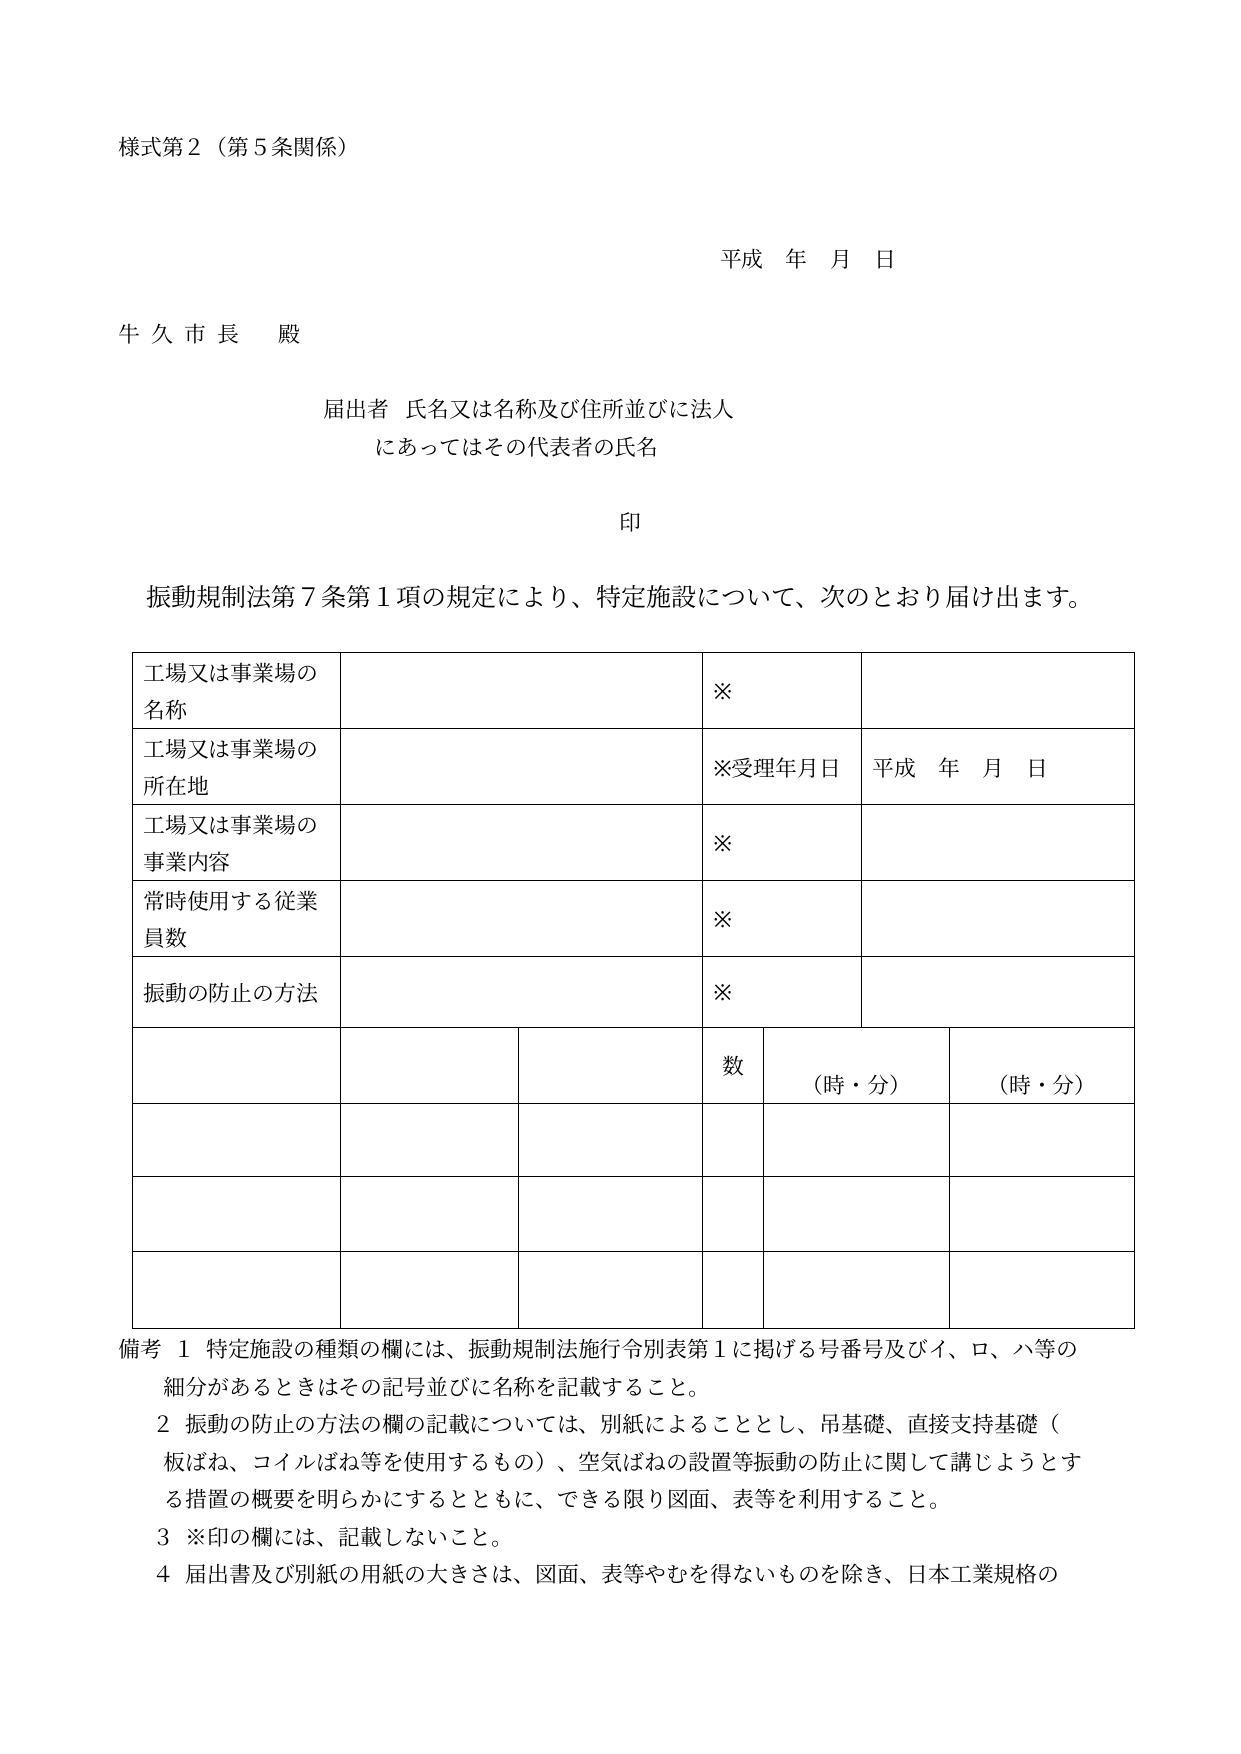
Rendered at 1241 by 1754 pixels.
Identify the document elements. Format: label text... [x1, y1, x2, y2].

text 振動規制法第７条第１項の規定により、特定施設について、次のとおり届け出ます。 [118, 577, 1122, 614]
text 様式第２（第５条関係） [118, 127, 1122, 164]
table_cell 振動の防止の方法 [133, 957, 340, 1027]
text 備考 １ 特定施設の種類の欄には、振動規制法施行令別表第１に掲げる号番号及びイ、ロ、ハ等の [118, 1329, 1122, 1367]
table_cell [133, 1177, 340, 1251]
text 牛 久 市 長 殿 [118, 314, 1122, 352]
table_cell [703, 1252, 763, 1328]
text 板ばね、コイルばね等を使用するもの）、空気ばねの設置等振動の防止に関して講じようとす [118, 1442, 1122, 1479]
table_cell [341, 957, 702, 1027]
table_cell [862, 881, 1134, 956]
table_cell [133, 1028, 340, 1103]
text ４ 届出書及び別紙の用紙の大きさは、図面、表等やむを得ないものを除き、日本工業規格の [118, 1554, 1122, 1592]
table_cell [764, 1104, 949, 1176]
text にあってはその代表者の氏名 [118, 427, 1122, 464]
table_header ※ [703, 653, 861, 728]
table_header [341, 653, 702, 728]
text 届出者 氏名又は名称及び住所並びに法人 [118, 389, 1122, 427]
table_cell [862, 957, 1134, 1027]
table_cell [764, 1177, 949, 1251]
table_cell [764, 1252, 949, 1328]
table_cell （時・分） [764, 1028, 949, 1103]
table_cell [862, 805, 1134, 880]
table_header [862, 653, 1134, 728]
table_cell [341, 1177, 518, 1251]
table_cell ※ [703, 957, 861, 1027]
table_cell [950, 1177, 1134, 1251]
table_cell 平成 年 月 日 [862, 729, 1134, 804]
table_cell 工場又は事業場の 所在地 [133, 729, 340, 804]
table_cell [133, 1252, 340, 1328]
table_cell [341, 1104, 518, 1176]
table_cell 工場又は事業場の 事業内容 [133, 805, 340, 880]
table_cell ※ [703, 881, 861, 956]
table_cell [133, 1104, 340, 1176]
table_cell 常時使用する従業 員数 [133, 881, 340, 956]
text 細分があるときはその記号並びに名称を記載すること。 [118, 1367, 1122, 1404]
table_cell [519, 1177, 702, 1251]
table_header 工場又は事業場の 名称 [133, 653, 340, 728]
table_cell [341, 729, 702, 804]
table_cell ※受理年月日 [703, 729, 861, 804]
table_cell [341, 1028, 518, 1103]
text 平成 年 月 日 [118, 239, 1122, 277]
table_cell ※ [703, 805, 861, 880]
table_cell [341, 881, 702, 956]
text ３ ※印の欄には、記載しないこと。 [118, 1517, 1122, 1554]
text る措置の概要を明らかにするとともに、できる限り図面、表等を利用すること。 [118, 1479, 1122, 1517]
table_cell （時・分） [950, 1028, 1134, 1103]
table_cell [519, 1028, 702, 1103]
table_cell [950, 1104, 1134, 1176]
table_cell [950, 1252, 1134, 1328]
table_cell [519, 1252, 702, 1328]
table_cell 数 [703, 1028, 763, 1103]
table_cell [703, 1104, 763, 1176]
table_cell [341, 1252, 518, 1328]
text ２ 振動の防止の方法の欄の記載については、別紙によることとし、吊基礎、直接支持基礎（ [118, 1404, 1122, 1442]
table_cell [519, 1104, 702, 1176]
text 印 [118, 502, 1122, 539]
table_cell [703, 1177, 763, 1251]
table_cell [341, 805, 702, 880]
